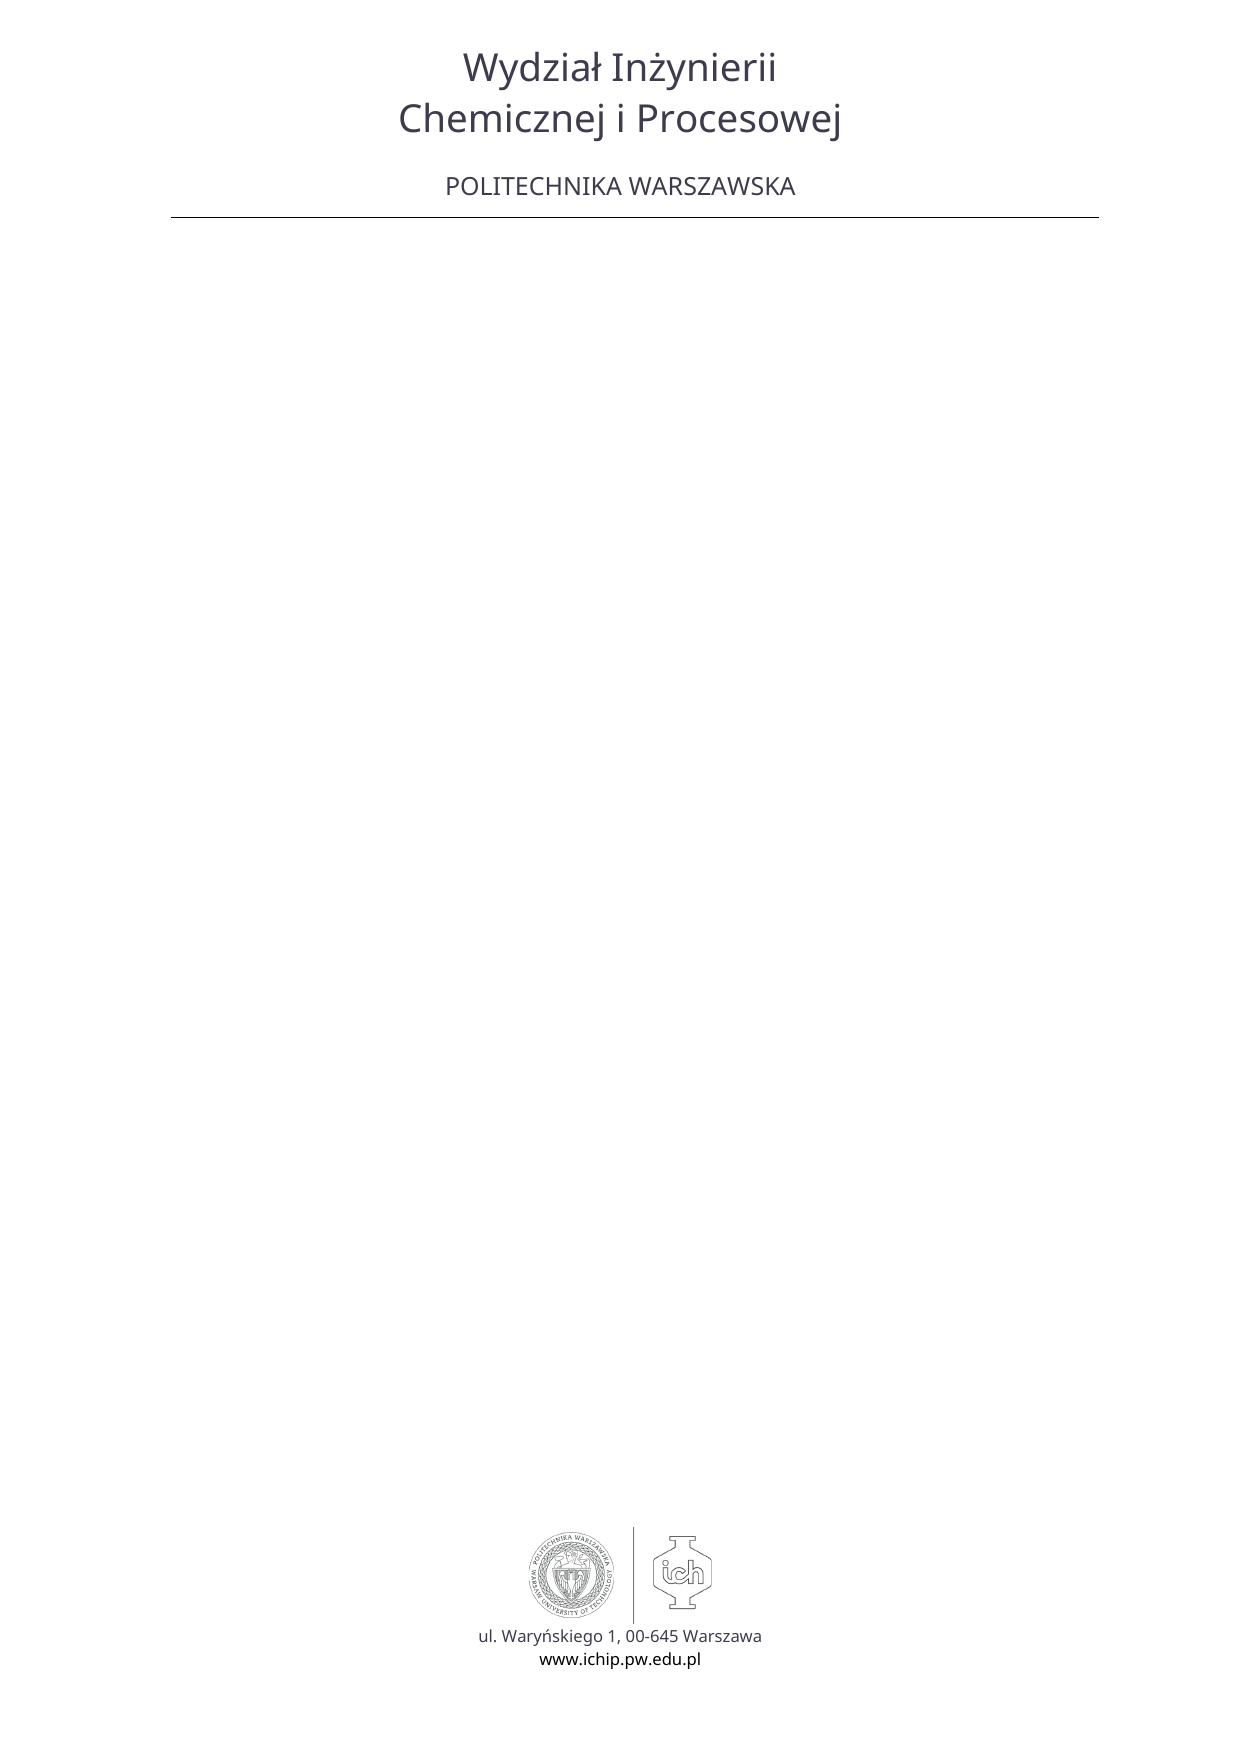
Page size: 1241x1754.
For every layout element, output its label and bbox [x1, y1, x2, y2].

picture [528, 1527, 712, 1624]
